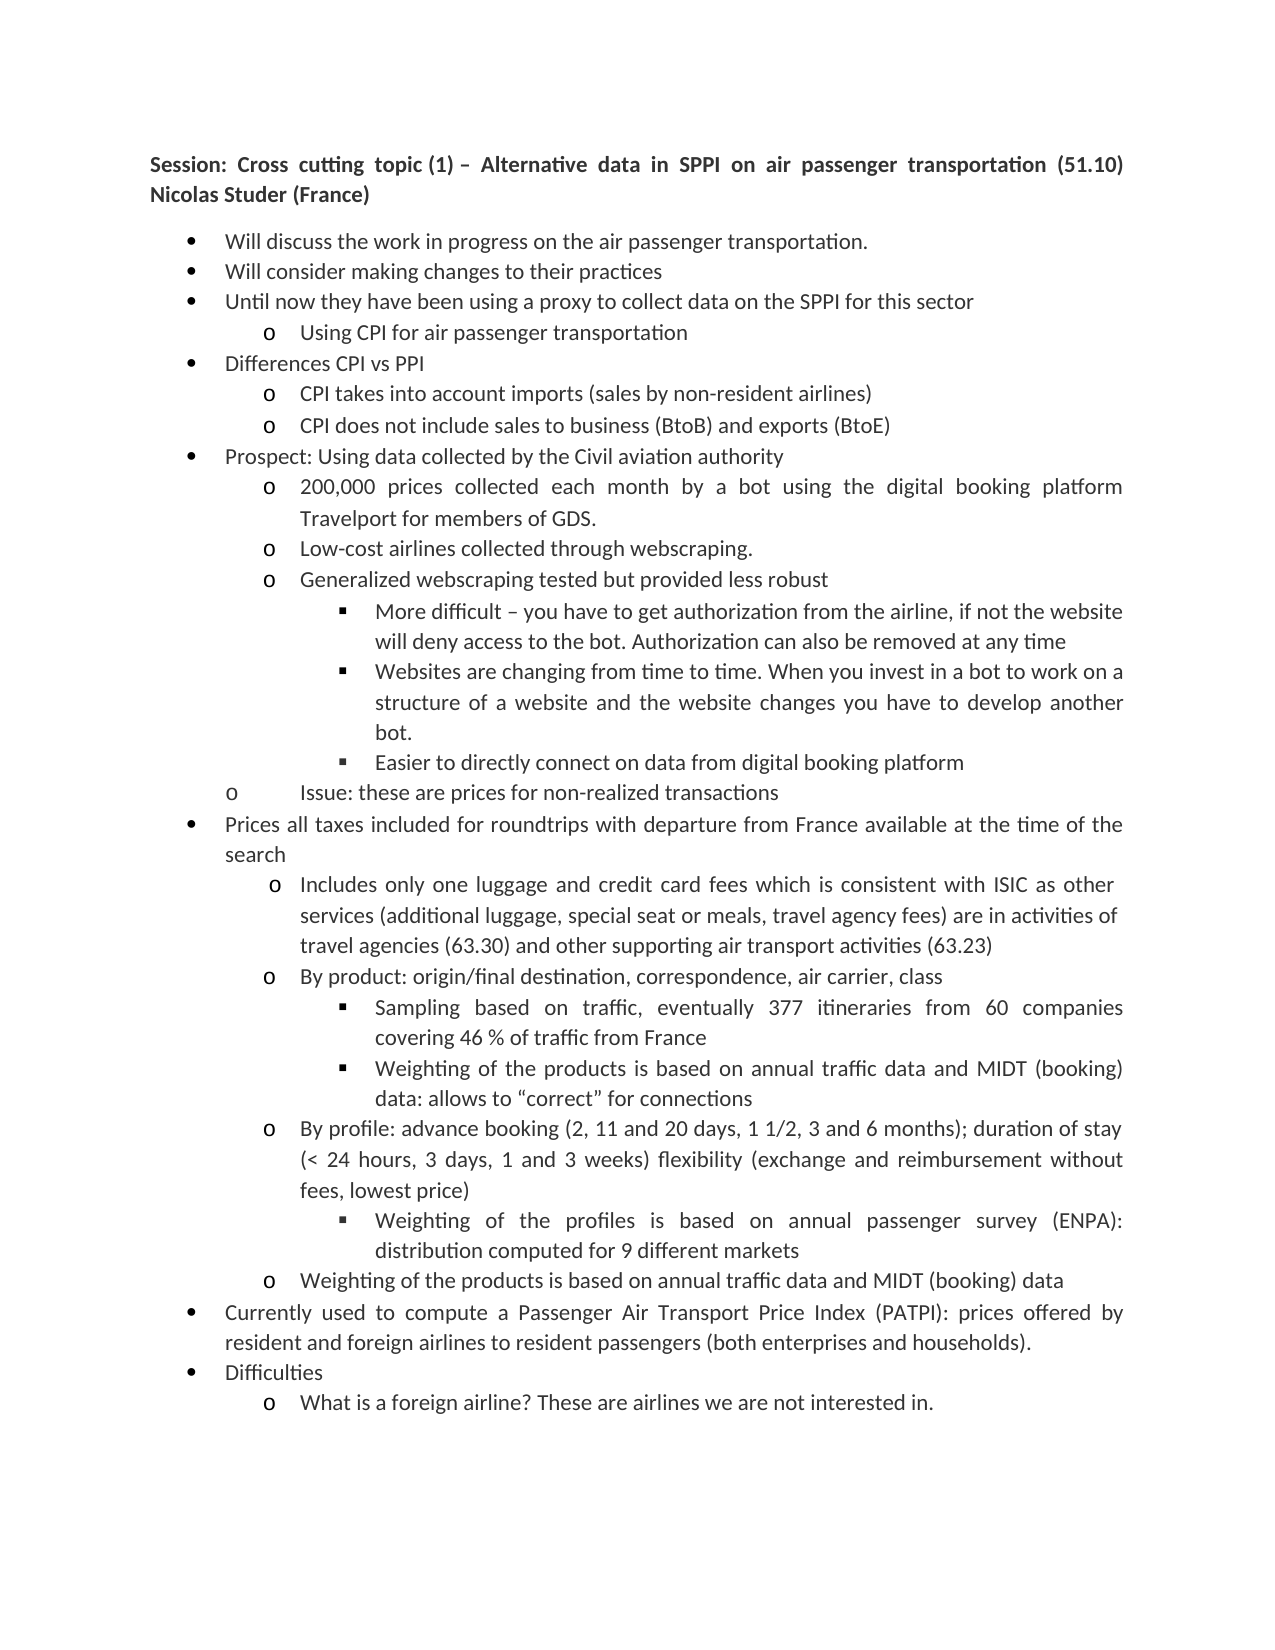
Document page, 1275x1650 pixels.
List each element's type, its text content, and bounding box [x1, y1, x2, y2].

list Weighting of the products is based on annual traffic data and MIDT (booking) data [262, 1266, 1125, 1296]
list CPI takes into account imports (sales by non-resident airlines) [262, 379, 1125, 408]
list Weighting of the products is based on annual traffic data and MIDT (booking) data: allows to “correct” for connections [337, 1054, 1125, 1112]
list 200,000 prices collected each month by a bot using the digital booking platform Travelport for members of GDS. [262, 472, 1125, 532]
list Weighting of the profiles is based on annual passenger survey (ENPA): distribution computed for 9 different markets [337, 1206, 1125, 1264]
list Easier to directly connect on data from digital booking platform [337, 748, 1125, 776]
text Session: Cross cutting topic (1) – Alternative data in SPPI on air passenger transportation (51.10) Nicolas Studer (France) [150, 150, 1125, 208]
list Differences CPI vs PPI [187, 349, 1125, 377]
list Issue: these are prices for non-realized transactions [225, 778, 1125, 807]
list Prospect: Using data collected by the Civil aviation authority [187, 442, 1125, 470]
list Will consider making changes to their practices [187, 257, 1125, 285]
list Sampling based on traffic, eventually 377 itineraries from 60 companies covering 46 % of traffic from France [337, 993, 1125, 1052]
list Low-cost airlines collected through webscraping. [262, 534, 1125, 563]
list Will discuss the work in progress on the air passenger transportation. [187, 227, 1125, 255]
list Difficulties [187, 1358, 1125, 1386]
list Websites are changing from time to time. When you invest in a bot to work on a structure of a website and the website changes you have to develop another bot. [337, 657, 1125, 746]
list Currently used to compute a Passenger Air Transport Price Index (PATPI): prices offered by resident and foreign airlines to resident passengers (both enterprises and households). [187, 1298, 1125, 1356]
list Generalized webscraping tested but provided less robust [262, 566, 1125, 595]
list Until now they have been using a proxy to collect data on the SPPI for this sector [187, 287, 1125, 316]
list Prices all taxes included for roundtrips with departure from France available at the time of the search [187, 810, 1125, 868]
list More difficult – you have to get authorization from the airline, if not the website will deny access to the bot. Authorization can also be removed at any time [337, 597, 1125, 655]
list Using CPI for air passenger transportation [262, 318, 1125, 347]
list CPI does not include sales to business (BtoB) and exports (BtoE) [262, 411, 1125, 440]
list Includes only one luggage and credit card fees which is consistent with ISIC as other services (additional luggage, special seat or meals, travel agency fees) are in activities of travel agencies (63.30) and other supporting air transport activities (63.23) [268, 870, 1125, 960]
list What is a foreign airline? These are airlines we are not interested in. [262, 1388, 1125, 1418]
list By product: origin/final destination, correspondence, air carrier, class [262, 962, 1125, 991]
list By profile: advance booking (2, 11 and 20 days, 1 1/2, 3 and 6 months); duration of stay (< 24 hours, 3 days, 1 and 3 weeks) flexibility (exchange and reimbursement without fees, lowest price) [262, 1114, 1125, 1204]
